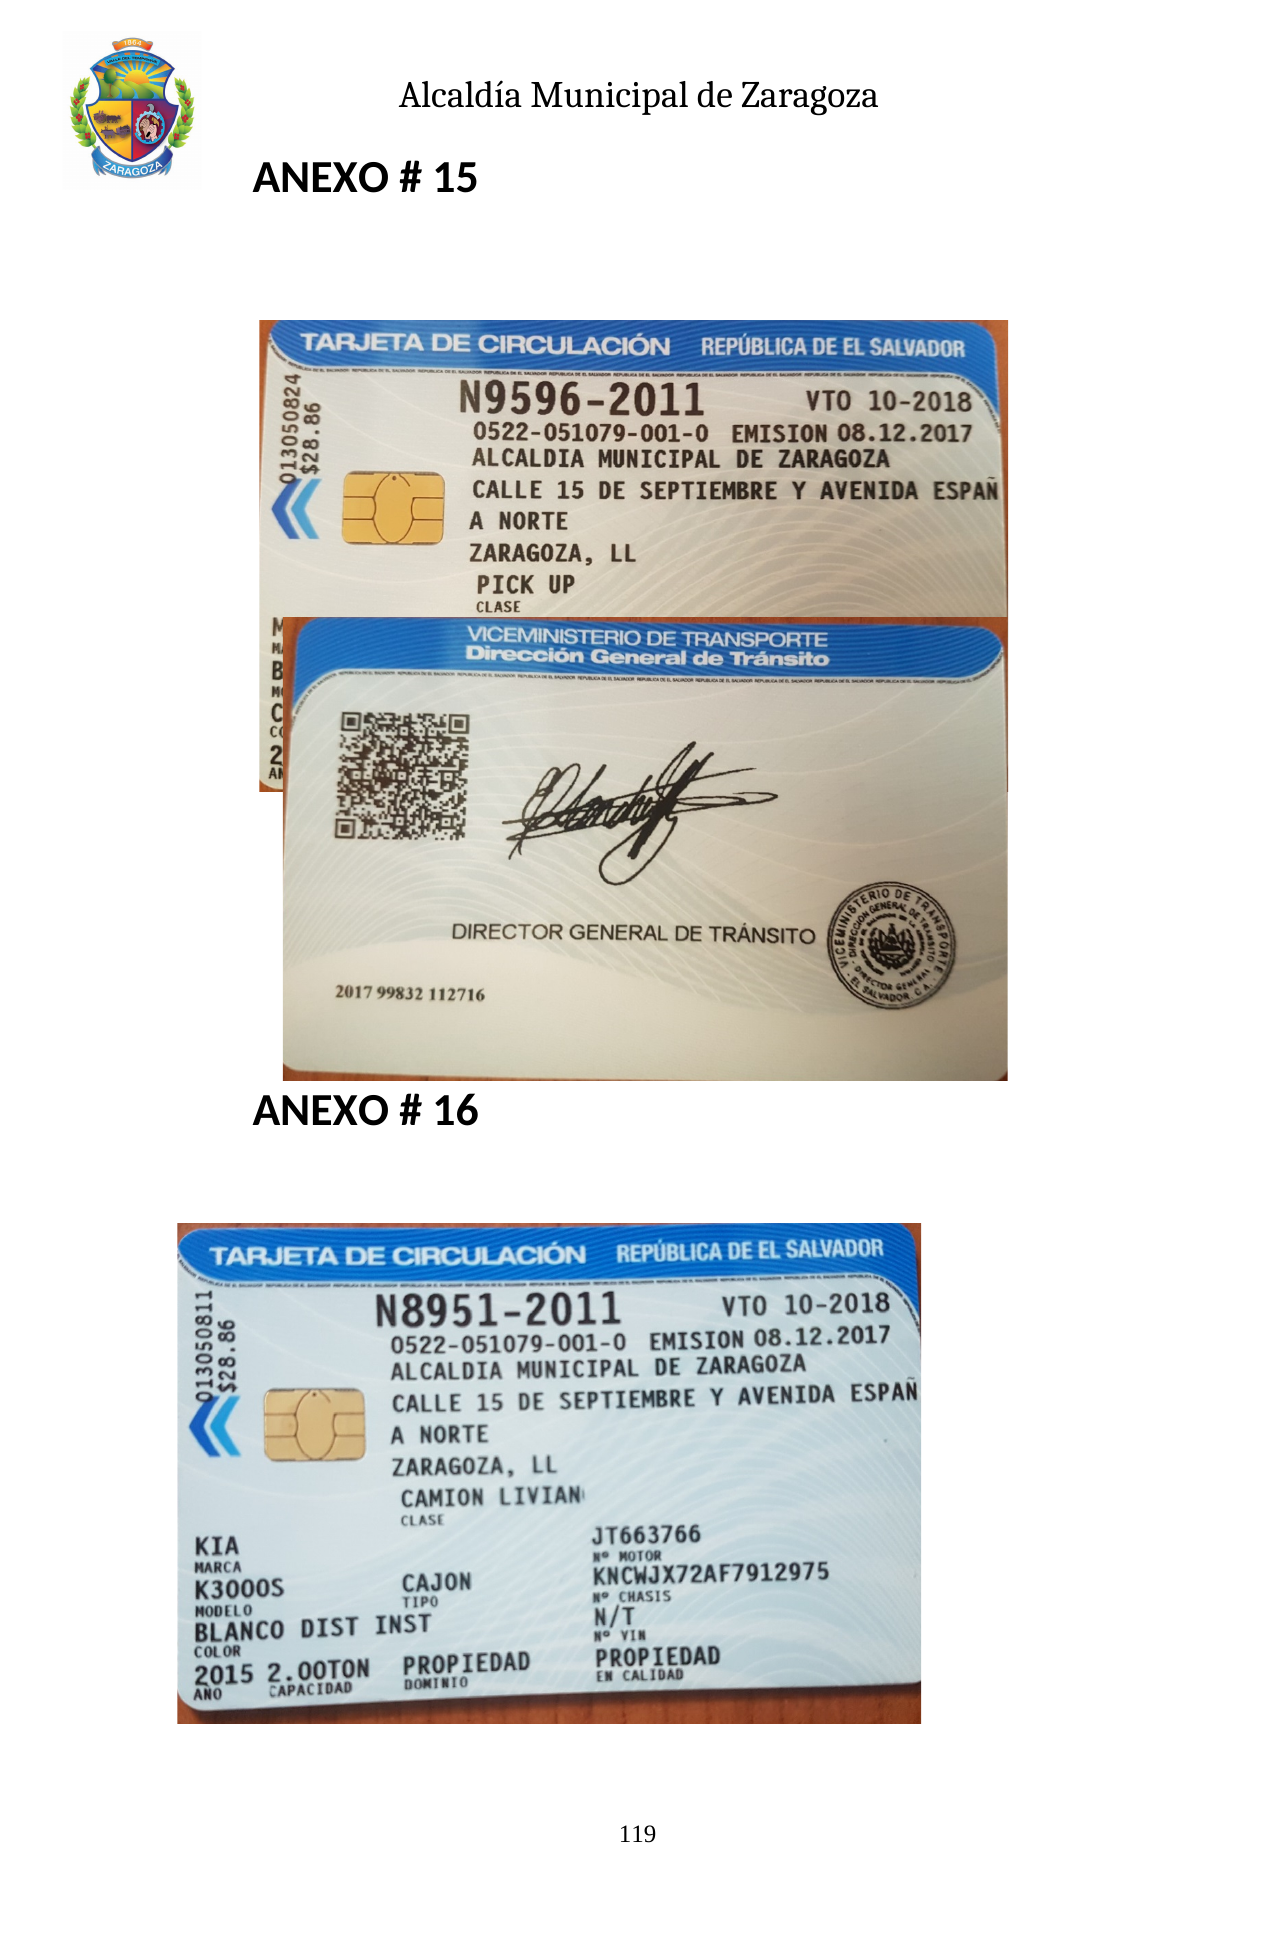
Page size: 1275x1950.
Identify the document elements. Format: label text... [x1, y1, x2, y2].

picture [177, 1223, 922, 1724]
list ANEXO # 16 [252, 894, 1098, 1136]
list ANEXO # 15 [252, 148, 1098, 204]
picture [259, 320, 1009, 1081]
